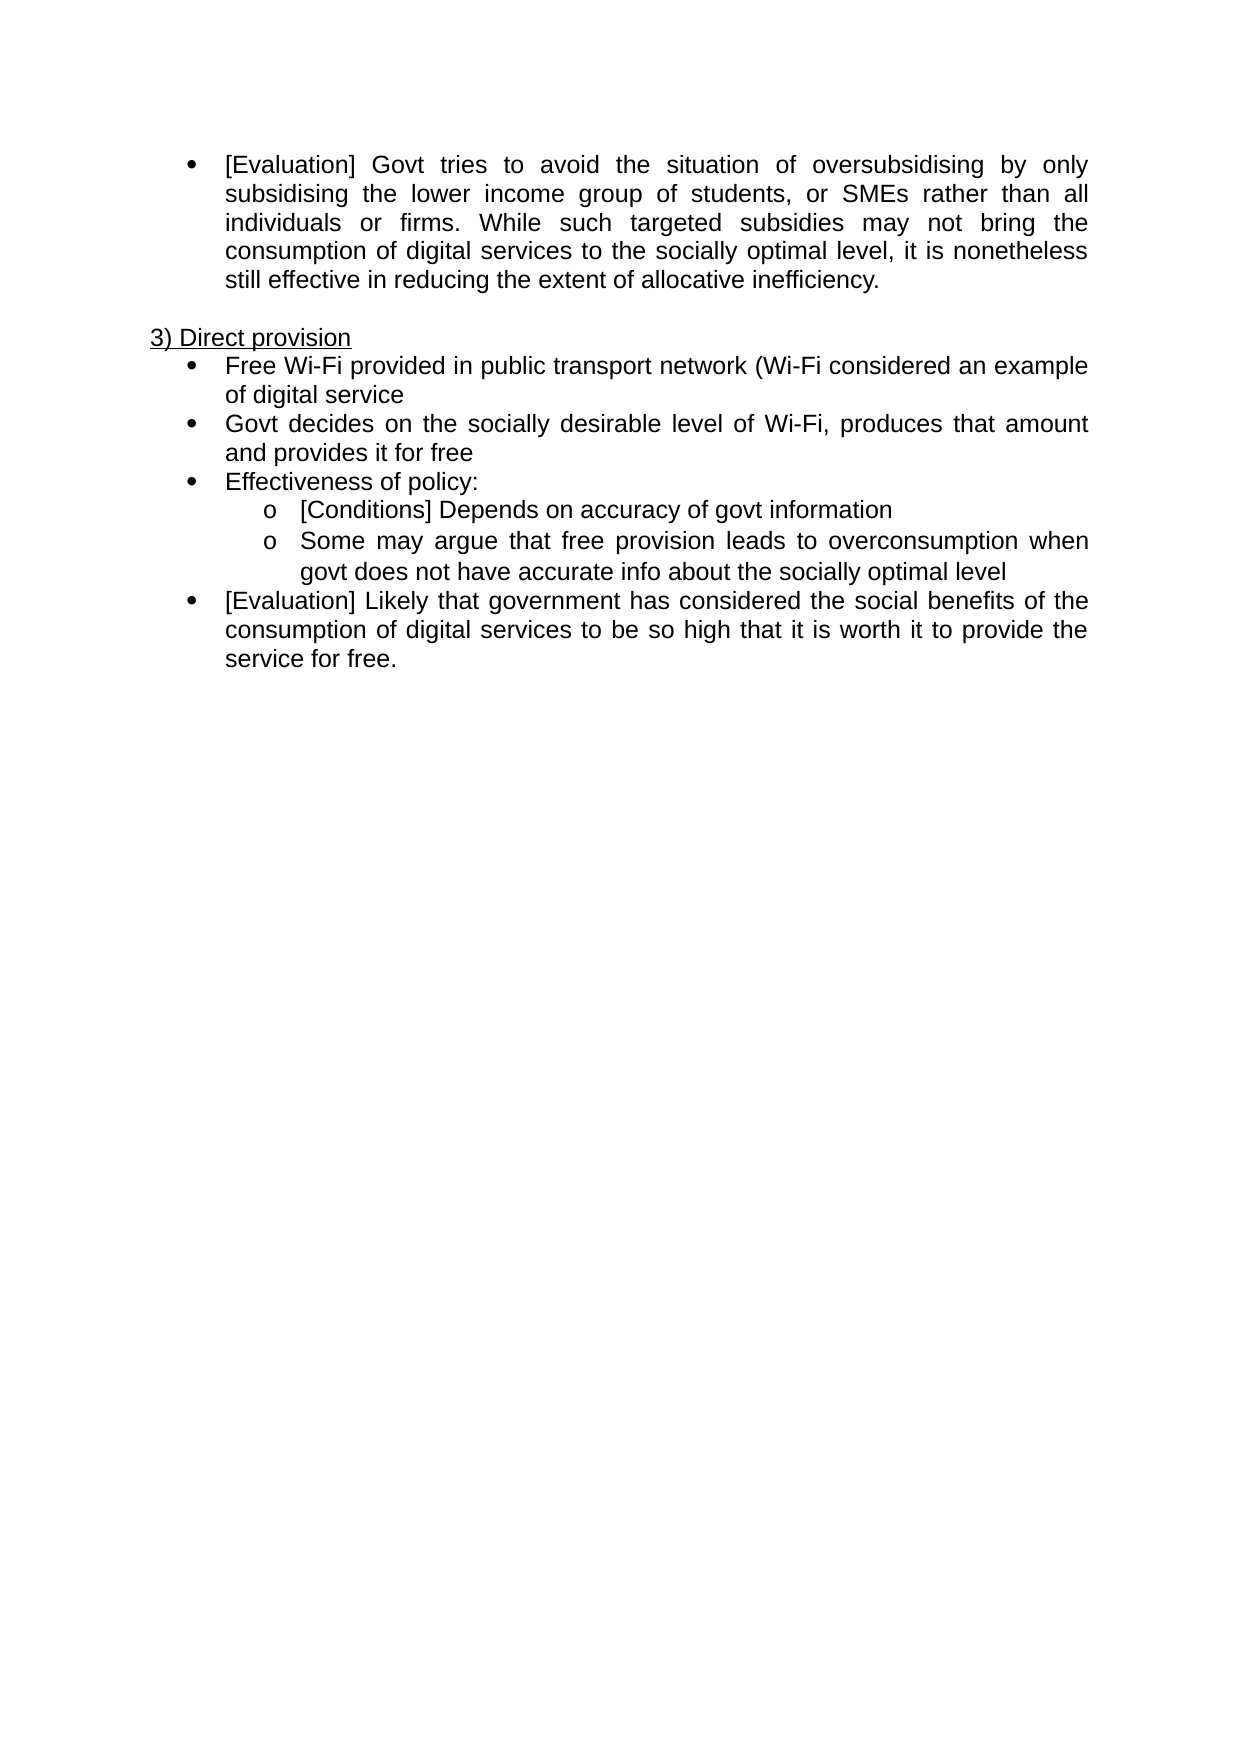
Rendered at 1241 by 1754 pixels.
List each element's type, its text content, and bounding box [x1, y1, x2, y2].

list Govt decides on the socially desirable level of Wi-Fi, produces that amount and provides it for free [187, 409, 1090, 467]
list [Conditions] Depends on accuracy of govt information [262, 495, 1090, 526]
text 3) Direct provision [150, 323, 1090, 351]
list [Evaluation] Govt tries to avoid the situation of oversubsidising by only subsidising the lower income group of students, or SMEs rather than all individuals or firms. While such targeted subsidies may not bring the consumption of digital services to the socially optimal level, it is nonetheless still effective in reducing the extent of allocative inefficiency. [187, 150, 1090, 294]
list Effectiveness of policy: [187, 467, 1090, 495]
list Free Wi-Fi provided in public transport network (Wi-Fi considered an example of digital service [187, 351, 1090, 409]
list [Evaluation] Likely that government has considered the social benefits of the consumption of digital services to be so high that it is worth it to provide the service for free. [187, 586, 1090, 672]
list Some may argue that free provision leads to overconsumption when govt does not have accurate info about the socially optimal level [262, 526, 1090, 586]
